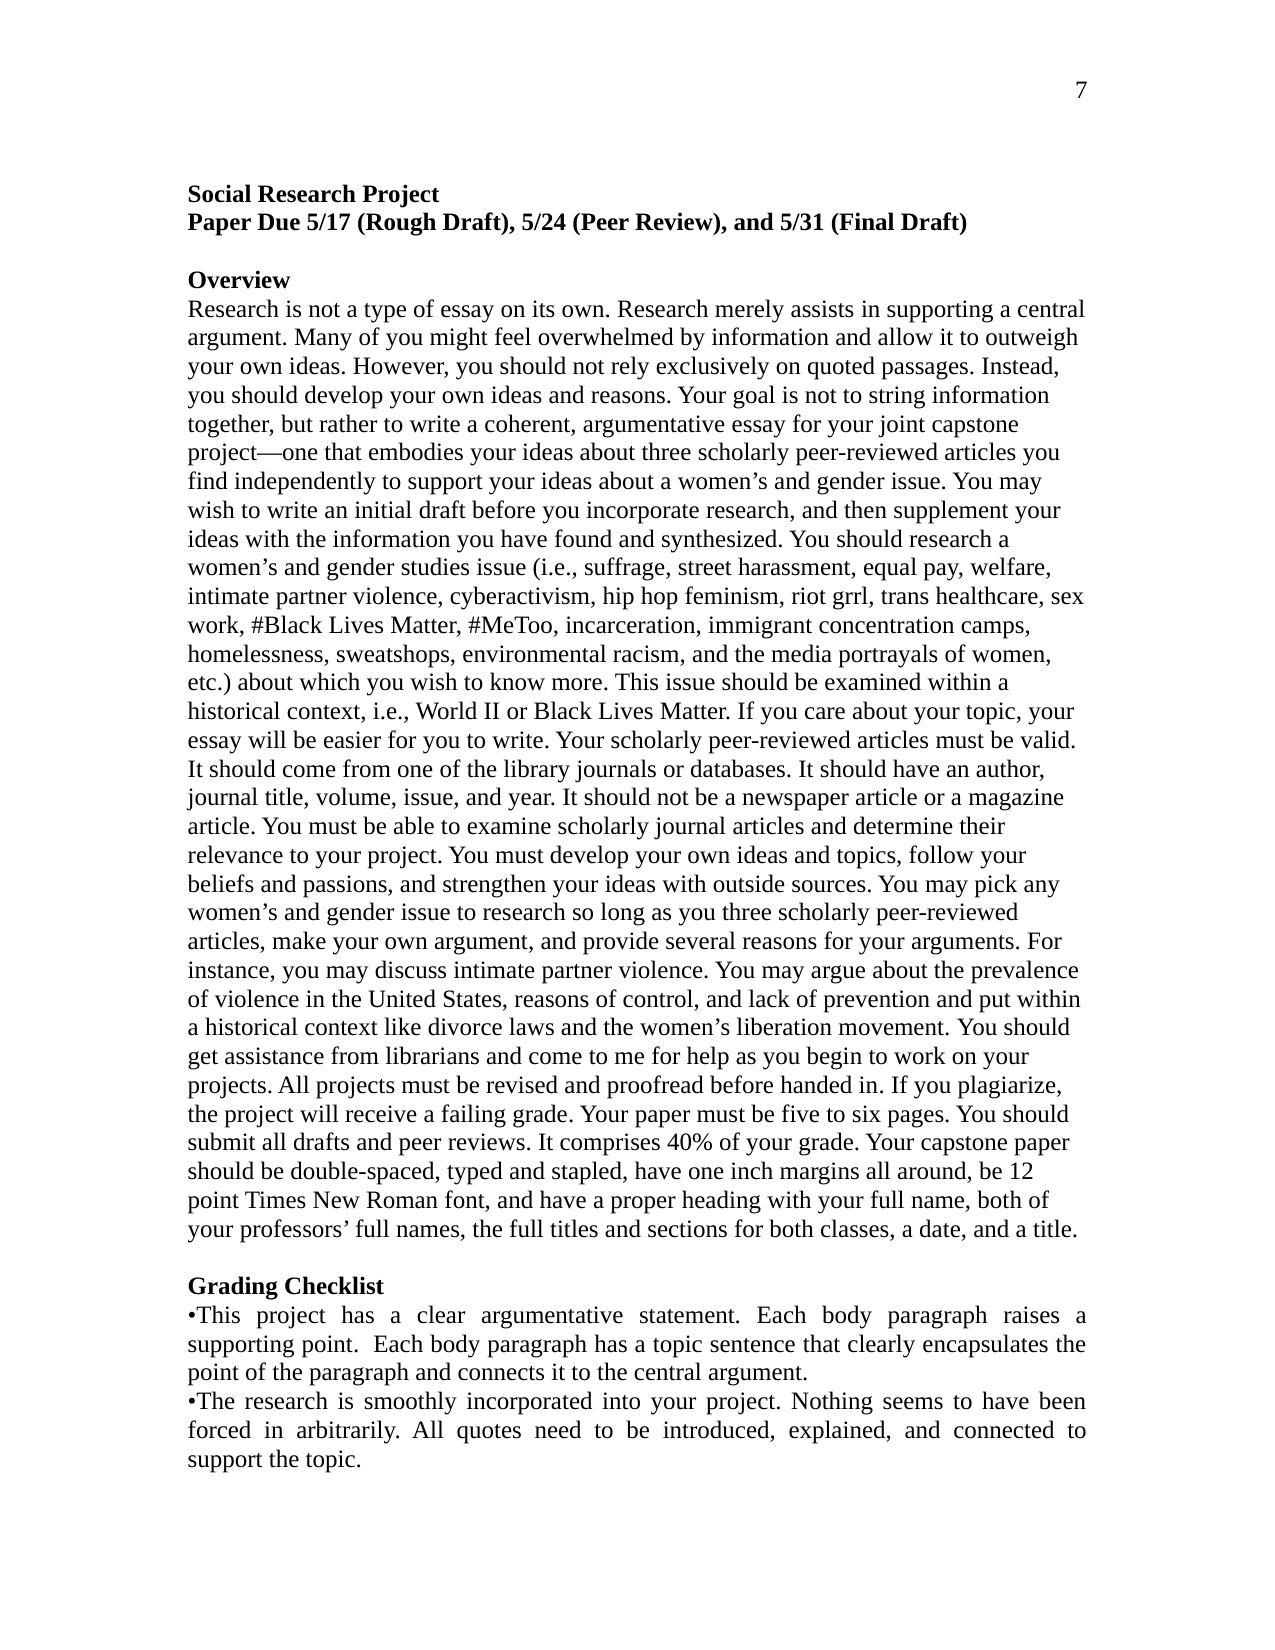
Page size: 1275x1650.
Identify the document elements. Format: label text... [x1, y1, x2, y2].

text •The research is smoothly incorporated into your project. Nothing seems to have been forced in arbitrarily. All quotes need to be introduced, explained, and connected to support the topic. [187, 1386, 1087, 1472]
text Research is not a type of essay on its own. Research merely assists in supporting a central argument. Many of you might feel overwhelmed by information and allow it to outweigh your own ideas. However, you should not rely exclusively on quoted passages. Instead, you should develop your own ideas and reasons. Your goal is not to string information together, but rather to write a coherent, argumentative essay for your joint capstone project—one that embodies your ideas about three scholarly peer-reviewed articles you find independently to support your ideas about a women’s and gender issue. You may wish to write an initial draft before you incorporate research, and then supplement your ideas with the information you have found and synthesized. You should research a women’s and gender studies issue (i.e., suffrage, street harassment, equal pay, welfare, intimate partner violence, cyberactivism, hip hop feminism, riot grrl, trans healthcare, sex work, #Black Lives Matter, #MeToo, incarceration, immigrant concentration camps, homelessness, sweatshops, environmental racism, and the media portrayals of women, etc.) about which you wish to know more. This issue should be examined within a historical context, i.e., World II or Black Lives Matter. If you care about your topic, your essay will be easier for you to write. Your scholarly peer-reviewed articles must be valid. It should come from one of the library journals or databases. It should have an author, journal title, volume, issue, and year. It should not be a newspaper article or a magazine article. You must be able to examine scholarly journal articles and determine their relevance to your project. You must develop your own ideas and topics, follow your beliefs and passions, and strengthen your ideas with outside sources. You may pick any women’s and gender issue to research so long as you three scholarly peer-reviewed articles, make your own argument, and provide several reasons for your arguments. For instance, you may discuss intimate partner violence. You may argue about the prevalence of violence in the United States, reasons of control, and lack of prevention and put within a historical context like divorce laws and the women’s liberation movement. You should get assistance from librarians and come to me for help as you begin to work on your projects. All projects must be revised and proofread before handed in. If you plagiarize, the project will receive a failing grade. Your paper must be five to six pages. You should submit all drafts and peer reviews. It comprises 40% of your grade. Your capstone paper should be double-spaced, typed and stapled, have one inch margins all around, be 12 point Times New Roman font, and have a proper heading with your full name, both of your professors’ full names, the full titles and sections for both classes, a date, and a title. [187, 294, 1087, 1242]
text Social Research Project [187, 179, 1087, 207]
text •This project has a clear argumentative statement. Each body paragraph raises a supporting point. Each body paragraph has a topic sentence that clearly encapsulates the point of the paragraph and connects it to the central argument. [187, 1300, 1087, 1386]
text Grading Checklist [187, 1271, 1087, 1300]
text Paper Due 5/17 (Rough Draft), 5/24 (Peer Review), and 5/31 (Final Draft) [187, 207, 1087, 236]
text Overview [187, 265, 1087, 294]
